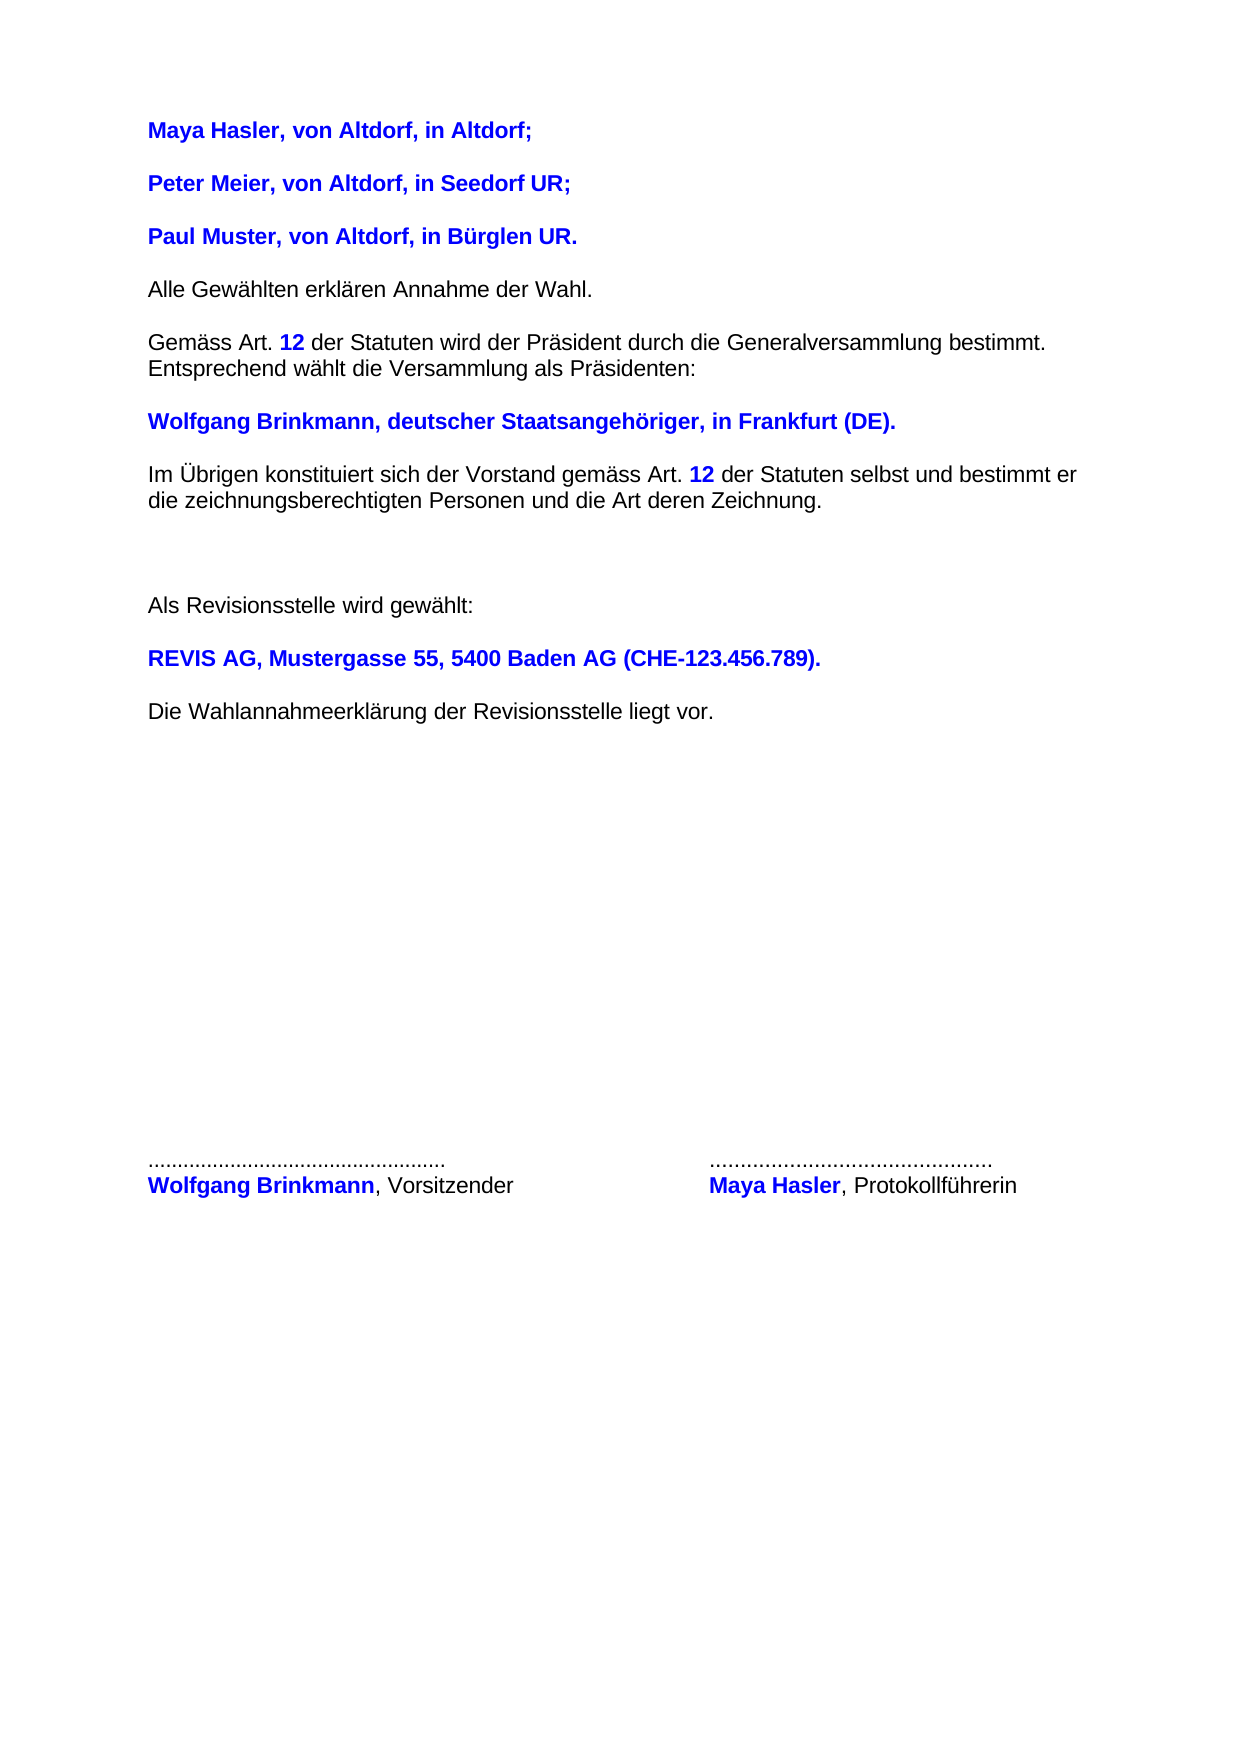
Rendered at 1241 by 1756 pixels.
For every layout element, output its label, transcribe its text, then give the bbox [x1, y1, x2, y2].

text ................................................... .............................................. [148, 1146, 1092, 1172]
text Die Wahlannahmeerklärung der Revisionsstelle liegt vor. [148, 698, 1092, 724]
text Alle Gewählten erklären Annahme der Wahl. [148, 276, 1092, 303]
text Wolfgang Brinkmann, Vorsitzender Maya Hasler, Protokollführerin [148, 1172, 1092, 1198]
text Maya Hasler, von Altdorf, in Altdorf; Peter Meier, von Altdorf, in Seedorf UR; Paul Muster, von Altdorf, in Bürglen UR. [148, 117, 594, 249]
text Als Revisionsstelle wird gewählt: [148, 592, 1092, 619]
text Im Übrigen konstituiert sich der Vorstand gemäss Art. 12 der Statuten selbst und bestimmt er die zeichnungsberechtigten Personen und die Art deren Zeichnung. [148, 461, 1092, 513]
subtitle REVIS AG, Mustergasse 55, 5400 Baden AG (CHE-123.456.789). [148, 645, 1092, 671]
text Gemäss Art. 12 der Statuten wird der Präsident durch die Generalversammlung bestimmt. Entsprechend wählt die Versammlung als Präsidenten: [148, 329, 1053, 382]
subtitle Wolfgang Brinkmann, deutscher Staatsangehöriger, in Frankfurt (DE). [148, 408, 1092, 434]
